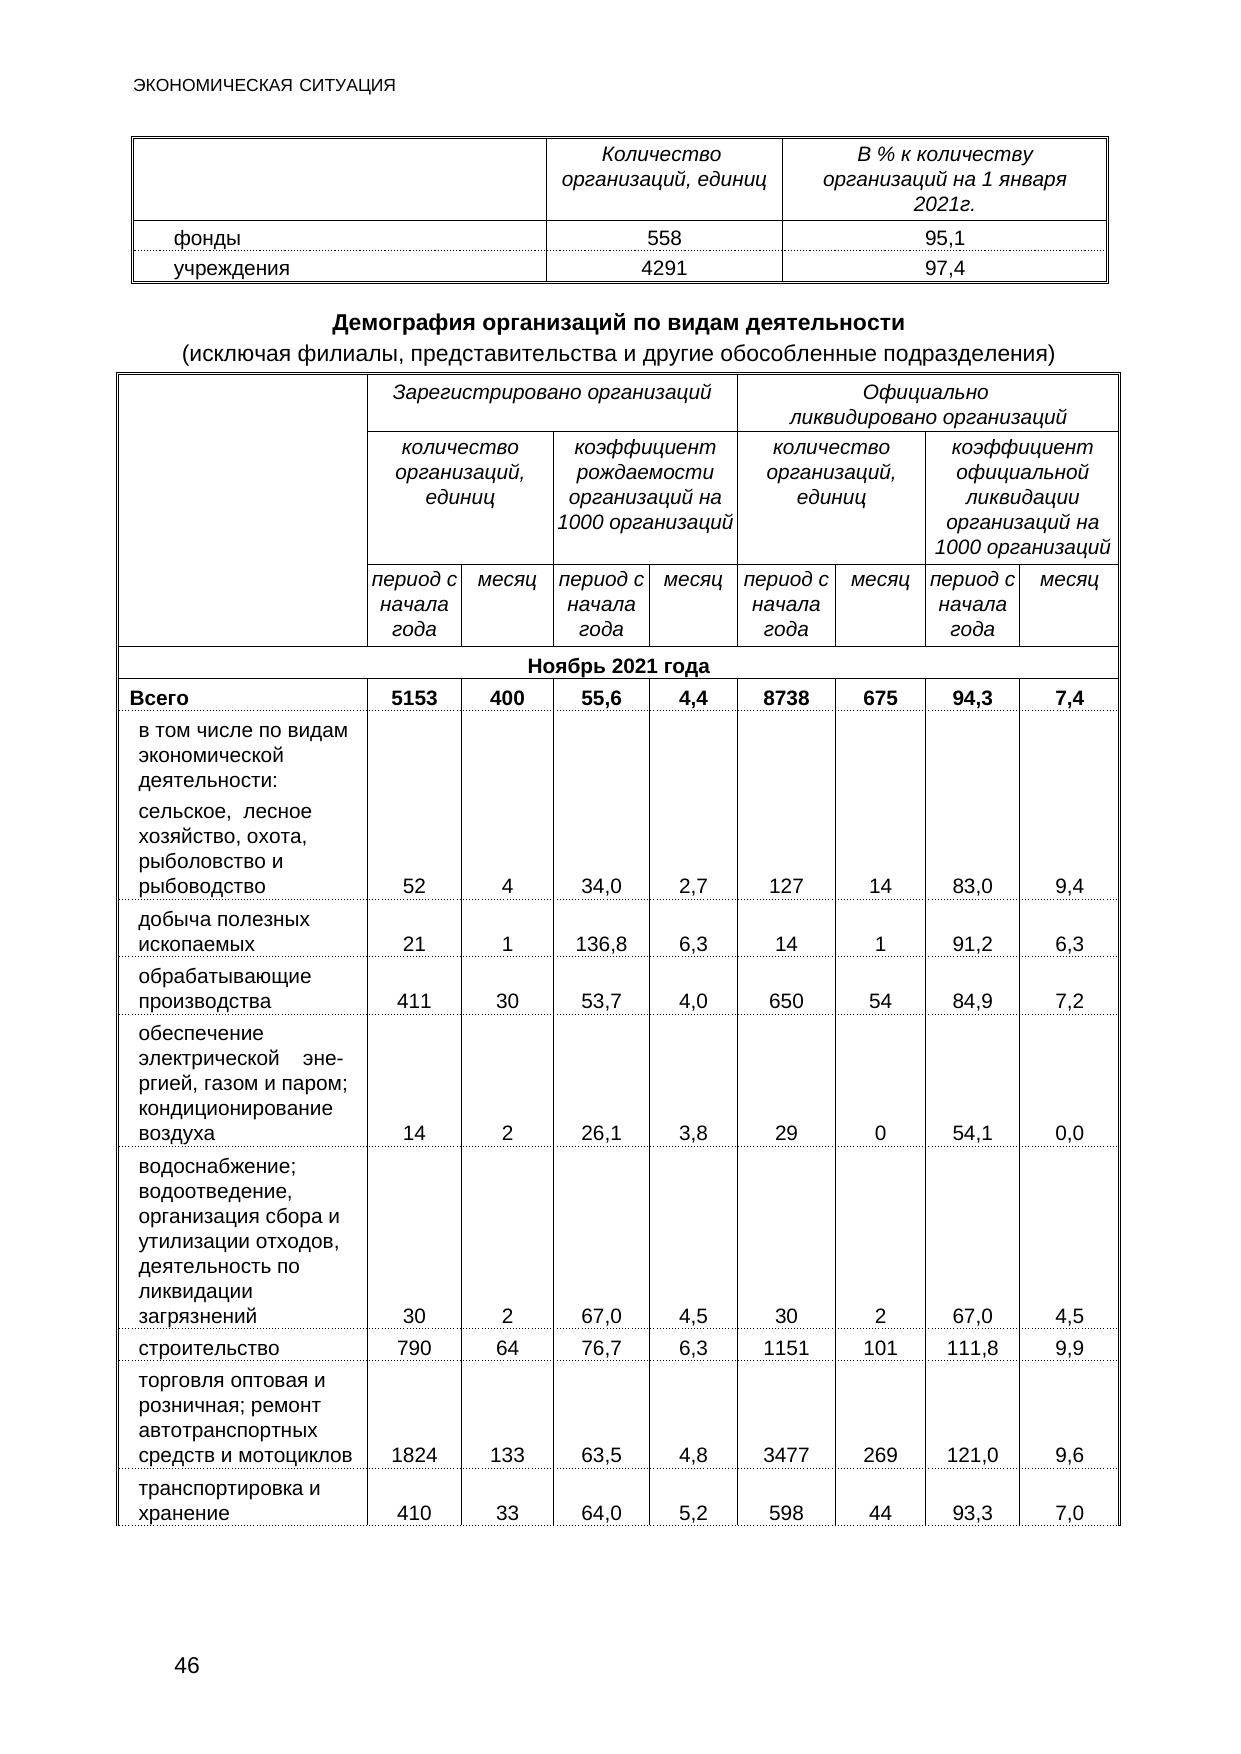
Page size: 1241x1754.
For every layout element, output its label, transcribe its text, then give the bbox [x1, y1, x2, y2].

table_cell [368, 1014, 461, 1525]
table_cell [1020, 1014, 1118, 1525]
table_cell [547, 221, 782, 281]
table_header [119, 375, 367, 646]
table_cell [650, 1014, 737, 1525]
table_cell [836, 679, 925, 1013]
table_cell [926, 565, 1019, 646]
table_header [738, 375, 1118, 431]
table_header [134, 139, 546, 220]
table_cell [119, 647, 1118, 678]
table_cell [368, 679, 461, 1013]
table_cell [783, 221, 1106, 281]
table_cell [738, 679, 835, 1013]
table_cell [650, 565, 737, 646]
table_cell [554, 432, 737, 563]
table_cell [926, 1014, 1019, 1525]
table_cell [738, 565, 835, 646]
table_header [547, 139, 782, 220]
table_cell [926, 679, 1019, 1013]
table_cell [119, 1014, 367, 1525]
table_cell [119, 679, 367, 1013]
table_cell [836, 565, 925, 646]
text Демография организаций по видам деятельности (исключая филиалы, представительства и другие обособленные подразделения) [133, 309, 1104, 367]
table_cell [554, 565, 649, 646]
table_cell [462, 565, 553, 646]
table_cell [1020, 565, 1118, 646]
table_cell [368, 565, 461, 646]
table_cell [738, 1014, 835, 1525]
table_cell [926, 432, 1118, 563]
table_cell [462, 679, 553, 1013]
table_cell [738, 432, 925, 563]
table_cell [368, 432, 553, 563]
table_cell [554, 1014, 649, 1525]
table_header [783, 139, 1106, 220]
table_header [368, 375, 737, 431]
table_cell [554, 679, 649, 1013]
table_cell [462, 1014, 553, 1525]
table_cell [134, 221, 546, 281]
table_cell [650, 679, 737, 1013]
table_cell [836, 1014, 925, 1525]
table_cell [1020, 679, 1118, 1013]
